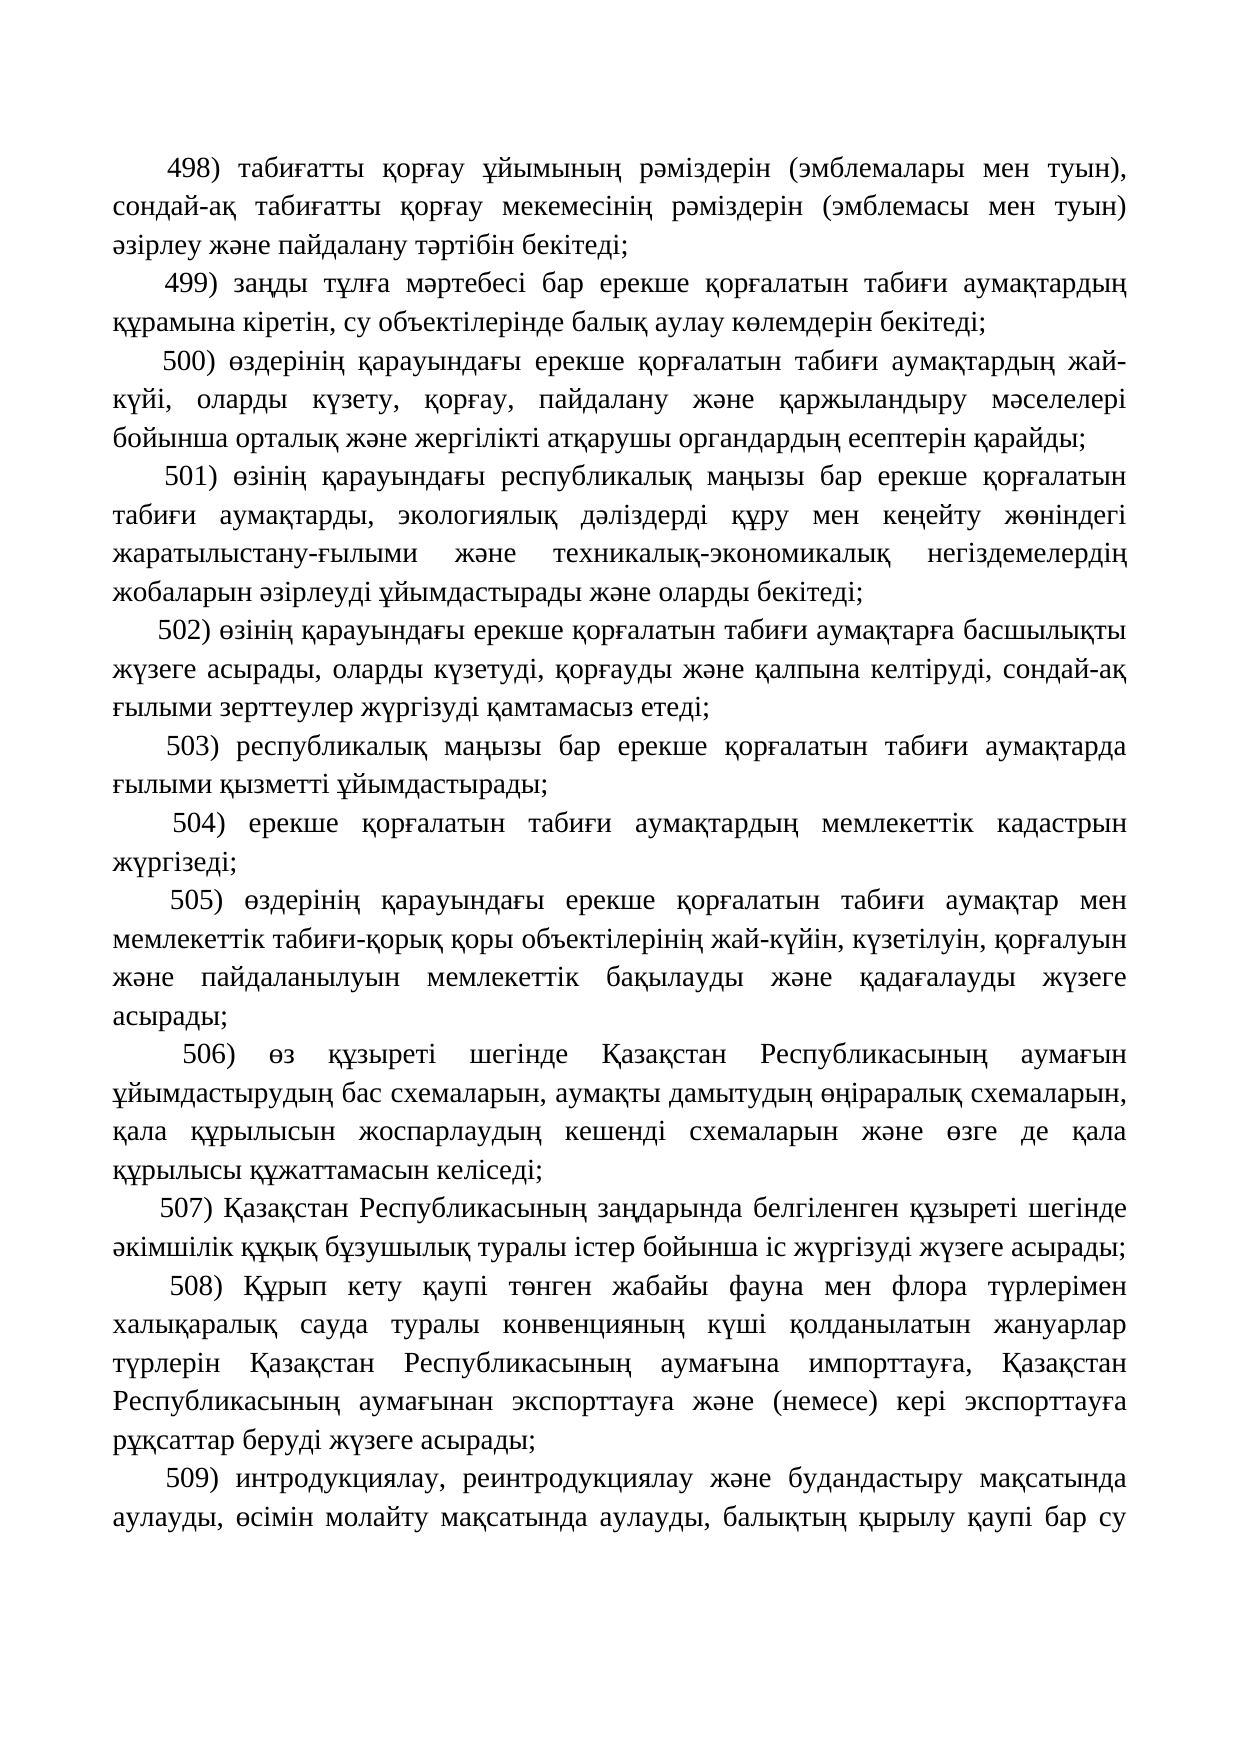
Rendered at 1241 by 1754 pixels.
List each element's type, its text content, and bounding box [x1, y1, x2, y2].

text 508) Құрып кету қаупі төнген жабайы фауна мен флора түрлерімен халықаралық сауда туралы конвенцияның күші қолданылатын жануарлар түрлерін Қазақстан Республикасының аумағына импорттауға, Қазақстан Республикасының аумағынан экспорттауға және (немесе) кері экспорттауға рұқсаттар беруді жүзеге асырады; [112, 1268, 1128, 1455]
text 506) өз құзыреті шегінде Қазақстан Республикасының аумағын ұйымдастырудың бас схемаларын, аумақты дамытудың өңіраралық схемаларын, қала құрылысын жоспарлаудың кешенді схемаларын және өзге де қала құрылысы құжаттамасын келіседі; [112, 1036, 1128, 1186]
text 507) Қазақстан Республикасының заңдарында белгіленген құзыреті шегінде әкімшілік құқық бұзушылық туралы істер бойынша іс жүргізуді жүзеге асырады; [112, 1191, 1128, 1263]
text 500) өздерінің қарауындағы ерекше қорғалатын табиғи аумақтардың жай-күйі, оларды күзету, қорғау, пайдалану және қаржыландыру мәселелері бойынша орталық және жергілікті атқарушы органдардың есептерін қарайды; [112, 343, 1128, 453]
text 501) өзінің қарауындағы республикалық маңызы бар ерекше қорғалатын табиғи аумақтарды, экологиялық дәліздерді құру мен кеңейту жөніндегі жаратылыстану-ғылыми және техникалық-экономикалық негіздемелердің жобаларын әзірлеуді ұйымдастырады және оларды бекітеді; [112, 458, 1128, 607]
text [112, 1460, 1128, 1532]
text 502) өзінің қарауындағы ерекше қорғалатын табиғи аумақтарға басшылықты жүзеге асырады, оларды күзетуді, қорғауды және қалпына келтіруді, сондай-ақ ғылыми зерттеулер жүргізуді қамтамасыз етеді; [112, 612, 1128, 723]
text 499) заңды тұлға мәртебесі бар ерекше қорғалатын табиғи аумақтардың құрамына кіретін, су объектілерінде балық аулау көлемдерін бекітеді; [112, 266, 1128, 338]
text 505) өздерінің қарауындағы ерекше қорғалатын табиғи аумақтар мен мемлекеттік табиғи-қорық қоры объектілерінің жай-күйін, күзетілуін, қорғалуын және пайдаланылуын мемлекеттік бақылауды және қадағалауды жүзеге асырады; [112, 882, 1128, 1031]
text 503) республикалық маңызы бар ерекше қорғалатын табиғи аумақтарда ғылыми қызметті ұйымдастырады; [112, 728, 1128, 800]
text 504) ерекше қорғалатын табиғи аумақтардың мемлекеттік кадастрын жүргізеді; [112, 805, 1128, 877]
text 498) табиғатты қорғау ұйымының рәміздерін (эмблемалары мен туын), сондай-ақ табиғатты қорғау мекемесінің рәміздерін (эмблемасы мен туын) әзірлеу және пайдалану тәртібін бекітеді; [112, 150, 1128, 261]
